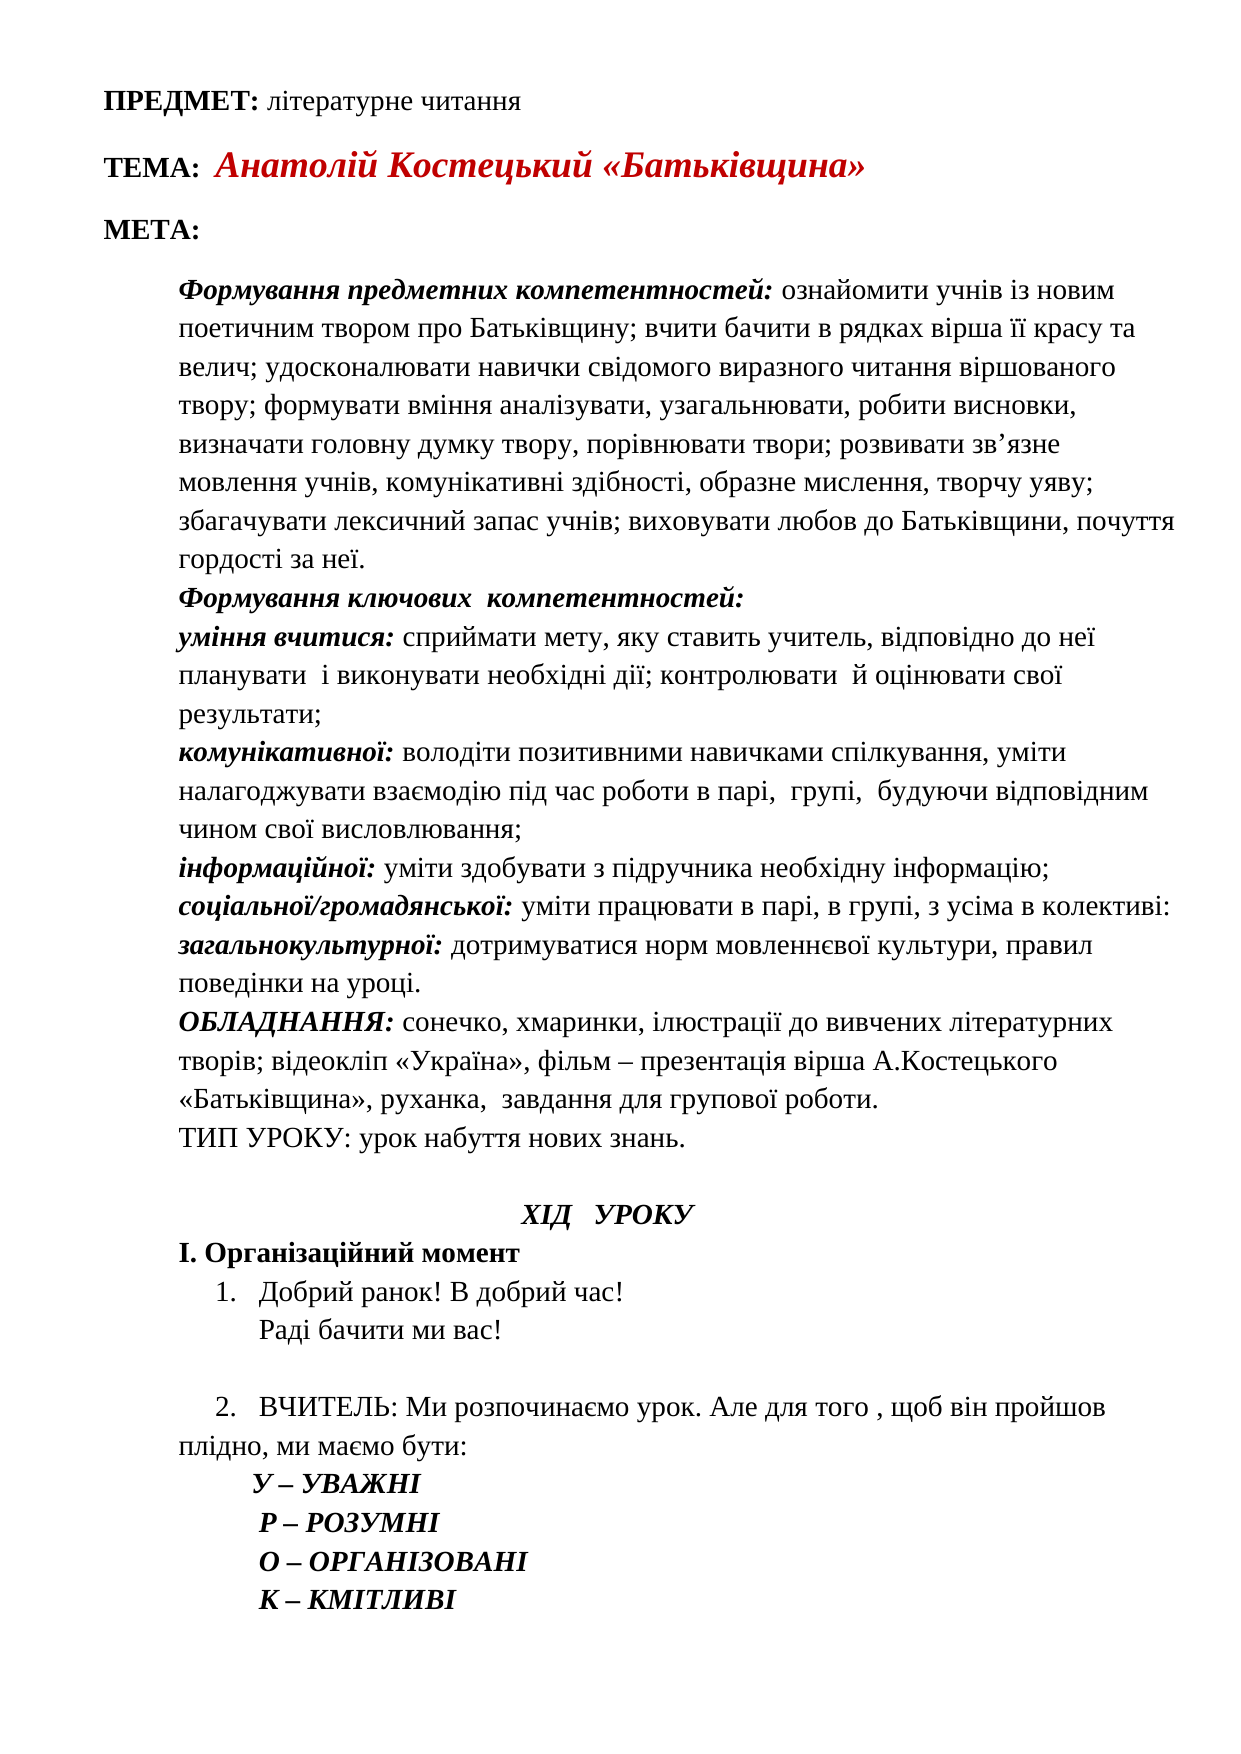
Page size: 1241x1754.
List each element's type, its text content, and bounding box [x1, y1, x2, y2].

list 1. Добрий ранок! В добрий час! [178, 1274, 1181, 1307]
text ПРЕДМЕТ: літературне читання [103, 83, 1181, 116]
text ТЕМА: Анатолій Костецький «Батьківщина» [103, 142, 1181, 185]
list комунікативної: володіти позитивними навичками спілкування, уміти налагоджувати взаємодію під час роботи в парі, групі, будуючи відповідним чином свої висловлювання; [178, 734, 1181, 845]
list уміння вчитися: сприймати мету, яку ставить учитель, відповідно до неї планувати і виконувати необхідні дії; контролювати й оцінювати свої результати; [178, 619, 1181, 729]
list 2. ВЧИТЕЛЬ: Ми розпочинаємо урок. Але для того , щоб він пройшов плідно, ми маємо бути: [178, 1389, 1181, 1462]
list Формування предметних компетентностей: ознайомити учнів із новим поетичним твором про Батьківщину; вчити бачити в рядках вірша її красу та велич; удосконалювати навички свідомого виразного читання віршованого твору; формувати вміння аналізувати, узагальнювати, робити висновки, визначати головну думку твору, порівнювати твори; розвивати зв’язне мовлення учнів, комунікативні здібності, образне мислення, творчу уяву; збагачувати лексичний запас учнів; виховувати любов до Батьківщини, почуття гордості за неї. [178, 272, 1181, 575]
list загальнокультурної: дотримуватися норм мовленнєвої культури, правил поведінки на уроці. [178, 927, 1181, 999]
list ОБЛАДНАННЯ: сонечко, хмаринки, ілюстрації до вивчених літературних творів; відеокліп «Україна», фільм – презентація вірша А.Костецького «Батьківщина», руханка, завдання для групової роботи. [178, 1004, 1181, 1115]
list Раді бачити ми вас! [178, 1312, 1181, 1346]
list І. Організаційний момент [178, 1235, 1181, 1269]
list соціальної/громадянської: уміти працювати в парі, в групі, з усіма в колективі: [178, 888, 1181, 922]
list К – КМІТЛИВІ [178, 1582, 1181, 1616]
list У – УВАЖНІ [178, 1467, 1181, 1500]
text МЕТА: [103, 212, 1181, 246]
list інформаційної: уміти здобувати з підручника необхідну інформацію; [178, 850, 1181, 883]
list Формування ключових компетентностей: [178, 580, 1181, 614]
list ТИП УРОКУ: урок набуття нових знань. [178, 1120, 1181, 1153]
list ХІД УРОКУ [178, 1197, 1181, 1230]
list О – ОРГАНІЗОВАНІ [178, 1544, 1181, 1577]
list Р – РОЗУМНІ [178, 1505, 1181, 1539]
